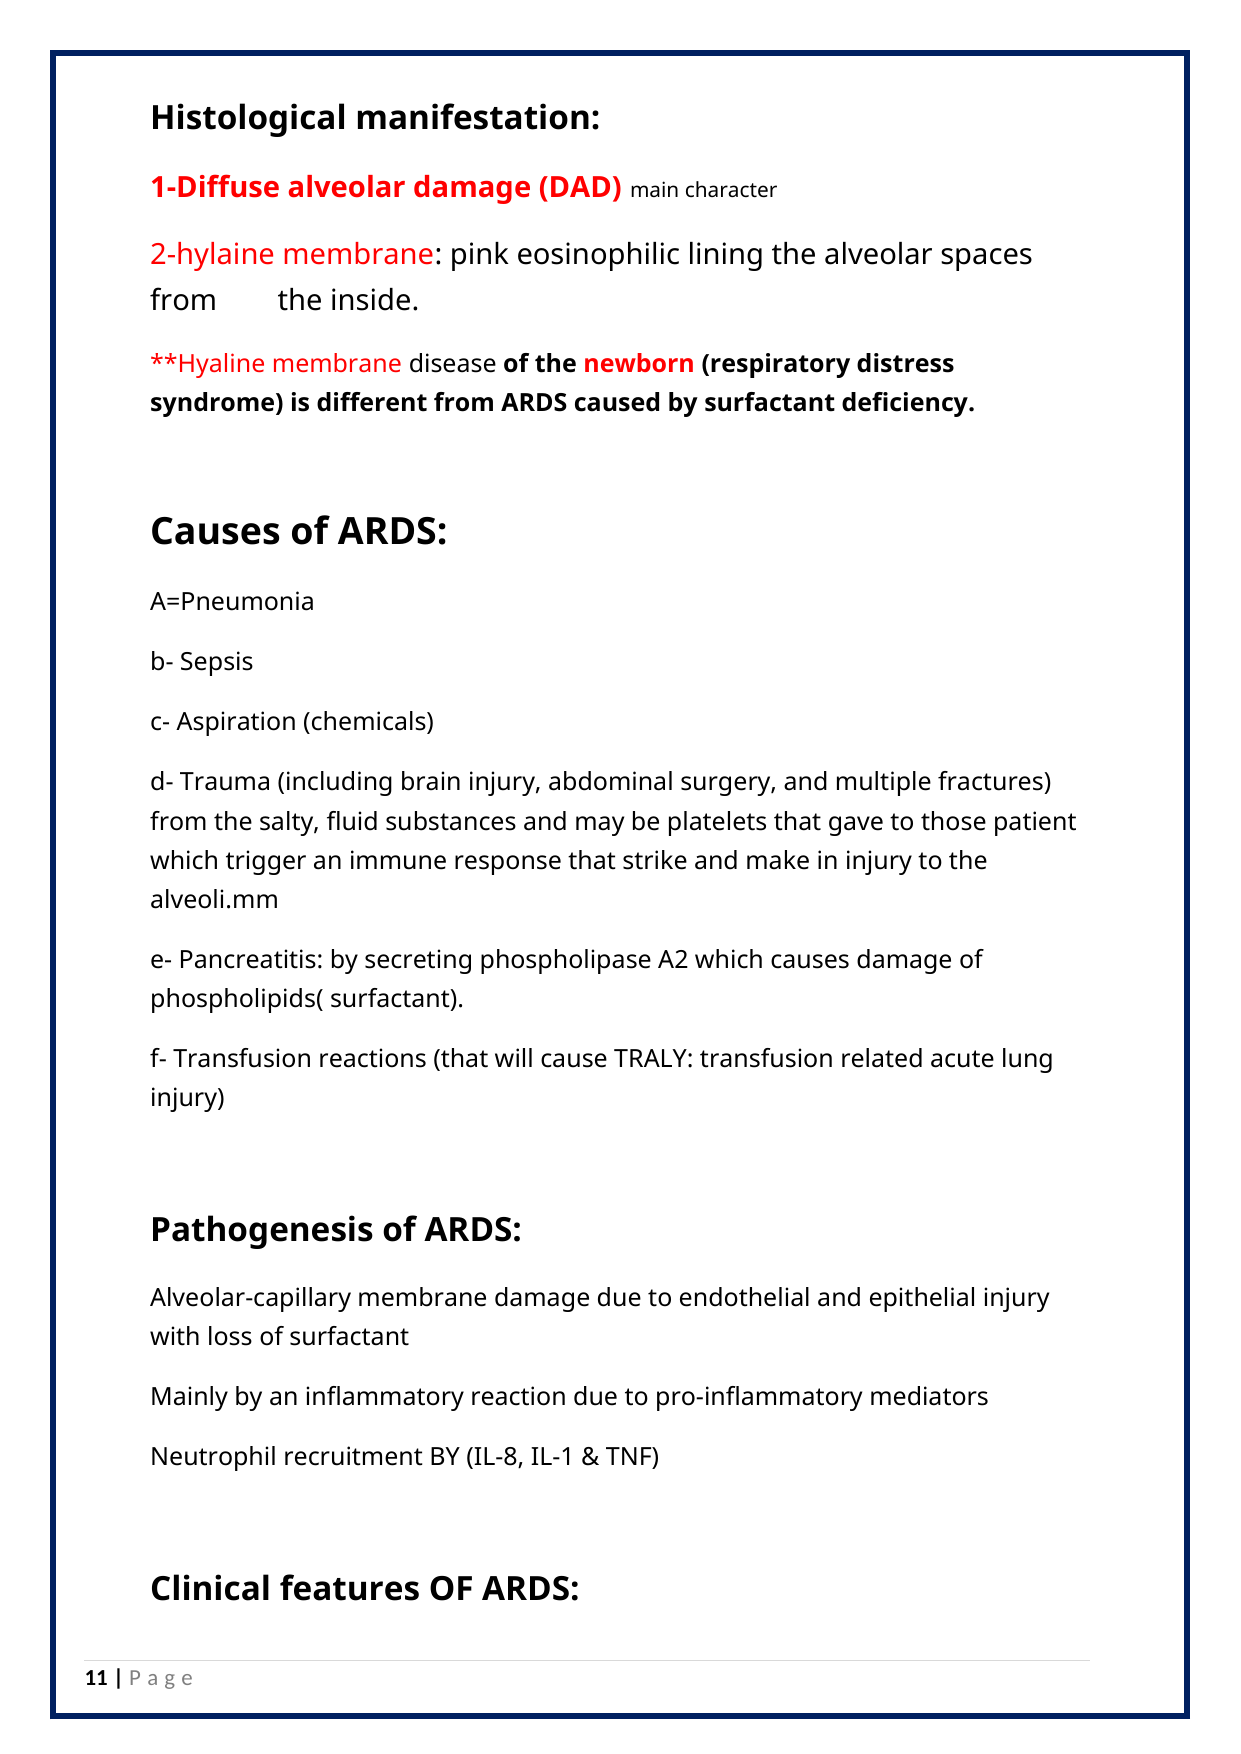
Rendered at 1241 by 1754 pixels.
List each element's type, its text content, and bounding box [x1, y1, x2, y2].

text Histological manifestation: [150, 94, 1090, 139]
text Neutrophil recruitment BY (IL-8, IL-1 & TNF) [150, 1438, 1090, 1472]
text 1-Diffuse alveolar damage (DAD) main character [150, 167, 1090, 206]
text e- Pancreatitis: by secreting phospholipase A2 which causes damage of phospholipids( surfactant). [150, 941, 1090, 1015]
text Pathogenesis of ARDS: [150, 1206, 1090, 1252]
text Mainly by an inflammatory reaction due to pro-inflammatory mediators [150, 1378, 1090, 1412]
text Causes of ARDS: [150, 504, 1090, 556]
text Clinical features OF ARDS: [150, 1565, 1090, 1610]
text b- Sepsis [150, 644, 1090, 678]
text 2-hylaine membrane: pink eosinophilic lining the alveolar spaces from the inside. [150, 233, 1090, 318]
text f- Transfusion reactions (that will cause TRALY: transfusion related acute lung injury) [150, 1041, 1090, 1114]
text Alveolar-capillary membrane damage due to endothelial and epithelial injury with loss of surfactant [150, 1279, 1090, 1352]
text **Hyaline membrane disease of the newborn (respiratory distress syndrome) is different from ARDS caused by surfactant deficiency. [150, 345, 1090, 418]
text c- Aspiration (chemicals) [150, 704, 1090, 738]
text d- Trauma (including brain injury, abdominal surgery, and multiple fractures) from the salty, fluid substances and may be platelets that gave to those patient which trigger an immune response that strike and make in injury to the alveoli.mm [150, 764, 1090, 916]
text A=Pneumonia [150, 584, 1090, 618]
